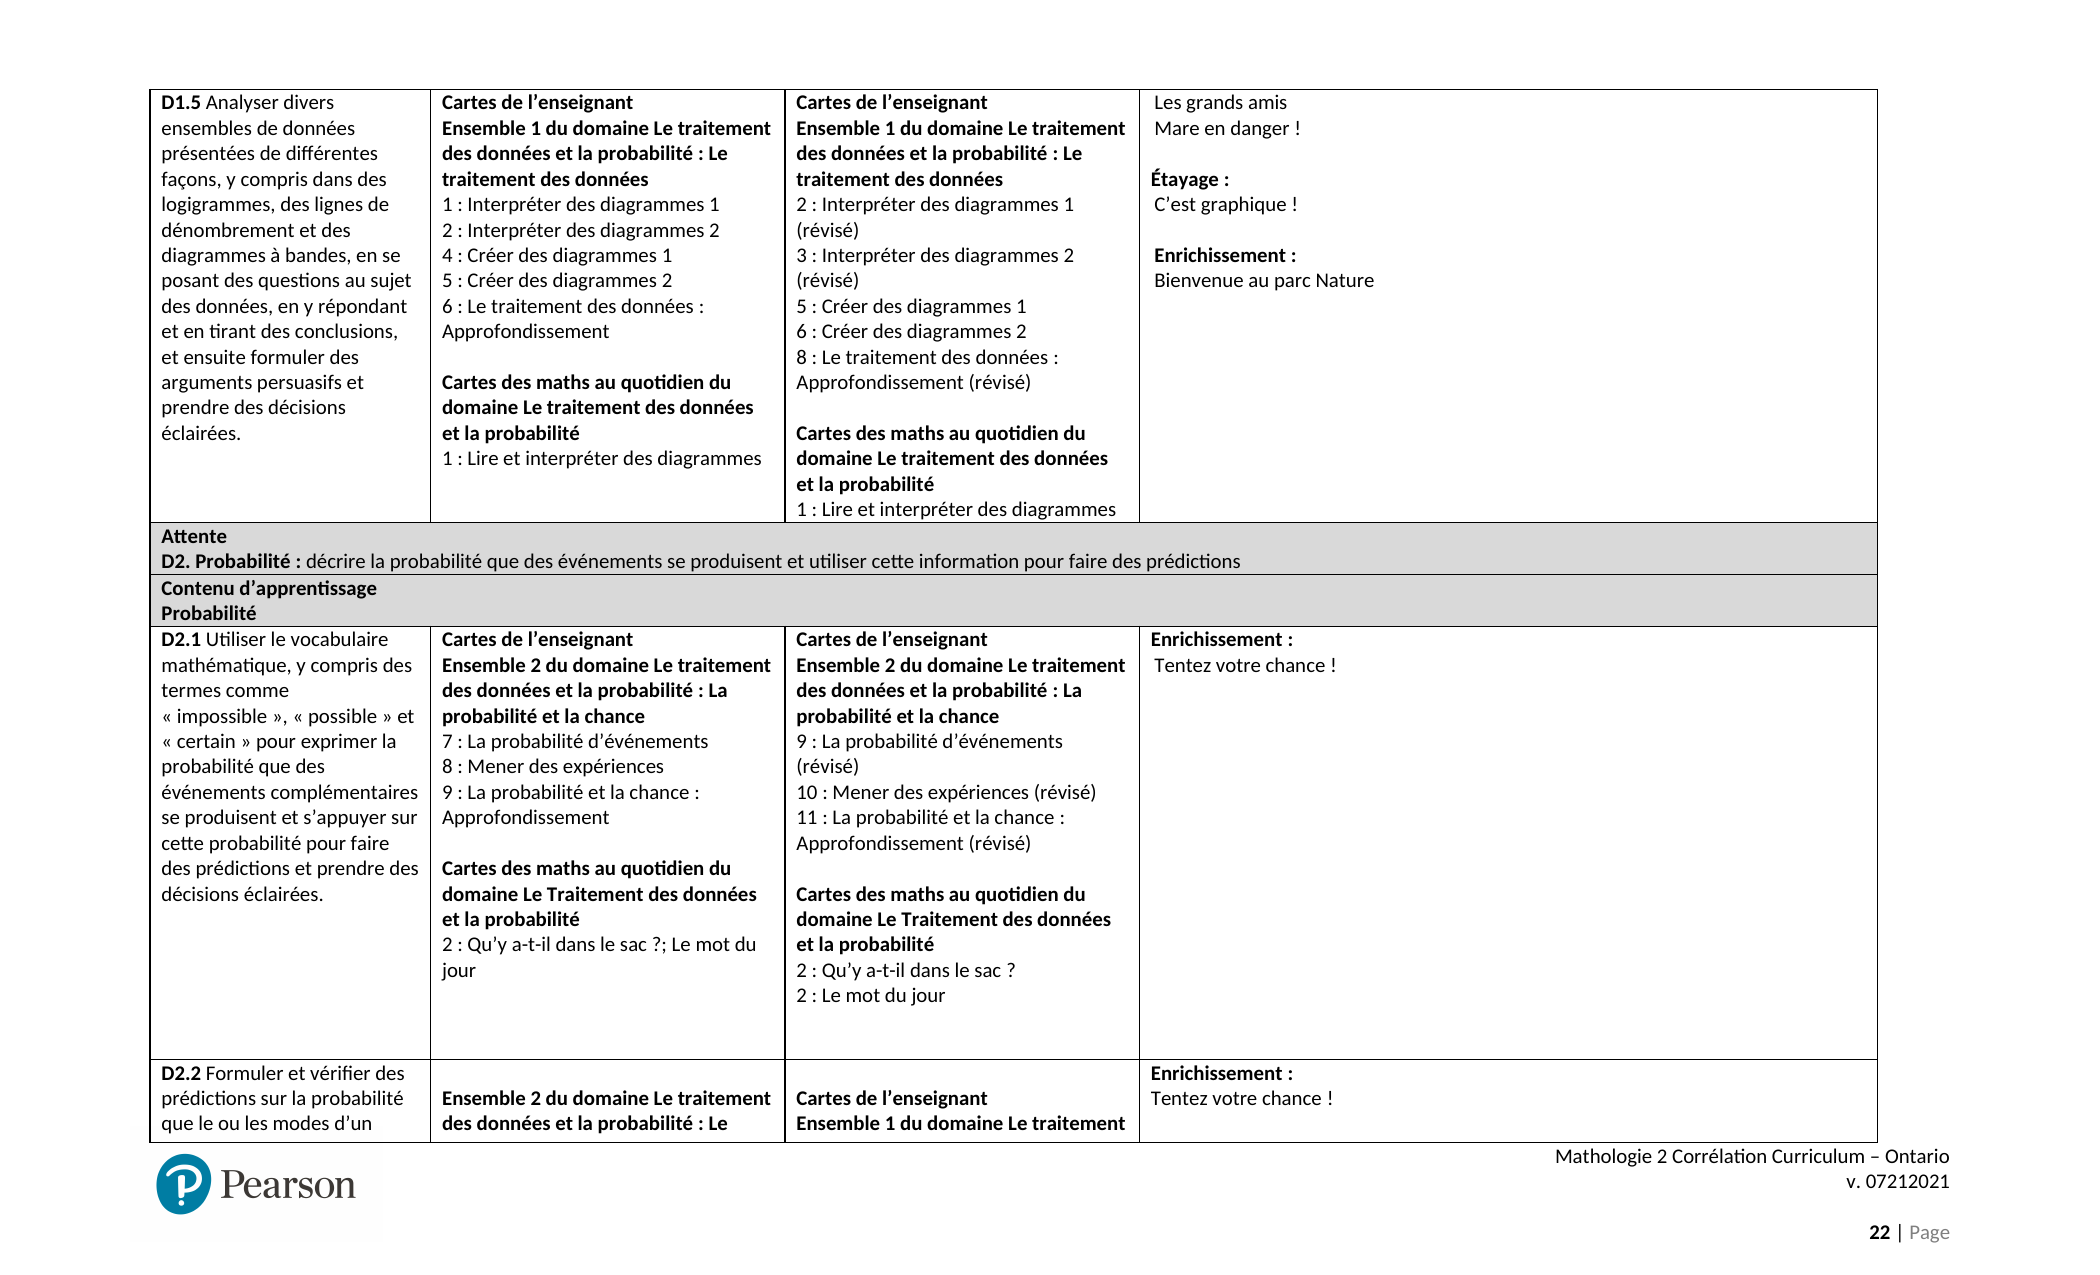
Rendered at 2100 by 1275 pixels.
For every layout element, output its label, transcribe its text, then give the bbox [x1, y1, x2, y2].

table_cell Cartes de l’enseignant Ensemble 1 du domaine Le traitement des données et la probabilité : Le traitement des données 1 : Interpréter des diagrammes 1 2 : Interpréter des diagrammes 2 4 : Créer des diagrammes 1 5 : Créer des diagrammes 2 6 : Le traitement des données : Approfondissement Cartes des maths au quotidien du domaine Le traitement des données et la probabilité 1 : Lire et interpréter des diagrammes [431, 90, 784, 522]
table_cell Cartes de l’enseignant Ensemble 2 du domaine Le traitement des données et la probabilité : La probabilité et la chance 9 : La probabilité d’événements (révisé) 10 : Mener des expériences (révisé) 11 : La probabilité et la chance : Approfondissement (révisé) Cartes des maths au quotidien du domaine Le Traitement des données et la probabilité 2 : Qu’y a-t-il dans le sac ? 2 : Le mot du jour [786, 627, 1139, 1059]
table_cell Enrichissement : Tentez votre chance ! [1140, 627, 1877, 1059]
table_cell Les grands amis Mare en danger ! Étayage : C’est graphique ! Enrichissement : Bienvenue au parc Nature [1140, 90, 1877, 522]
table_cell Contenu d’apprentissage Probabilité [151, 575, 1877, 626]
table_cell D1.5 Analyser divers ensembles de données présentées de différentes façons, y compris dans des logigrammes, des lignes de dénombrement et des diagrammes à bandes, en se posant des questions au sujet des données, en y répondant et en tirant des conclusions, et ensuite formuler des arguments persuasifs et prendre des décisions éclairées. [151, 90, 430, 522]
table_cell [431, 1060, 784, 1142]
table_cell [1140, 1060, 1877, 1142]
table_cell D2.1 Utiliser le vocabulaire mathématique, y compris des termes comme « impossible », « possible » et « certain » pour exprimer la probabilité que des événements complémentaires se produisent et s’appuyer sur cette probabilité pour faire des prédictions et prendre des décisions éclairées. [151, 627, 430, 1059]
table_cell Attente D2. Probabilité : décrire la probabilité que des événements se produisent et utiliser cette information pour faire des prédictions [151, 523, 1877, 574]
table_cell Cartes de l’enseignant Ensemble 1 du domaine Le traitement des données et la probabilité : Le traitement des données 2 : Interpréter des diagrammes 1 (révisé) 3 : Interpréter des diagrammes 2 (révisé) 5 : Créer des diagrammes 1 6 : Créer des diagrammes 2 8 : Le traitement des données : Approfondissement (révisé) Cartes des maths au quotidien du domaine Le traitement des données et la probabilité 1 : Lire et interpréter des diagrammes [786, 90, 1139, 522]
table_cell Cartes de l’enseignant Ensemble 2 du domaine Le traitement des données et la probabilité : La probabilité et la chance 7 : La probabilité d’événements 8 : Mener des expériences 9 : La probabilité et la chance : Approfondissement Cartes des maths au quotidien du domaine Le Traitement des données et la probabilité 2 : Qu’y a-t-il dans le sac ?; Le mot du jour [431, 627, 784, 1059]
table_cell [151, 1060, 430, 1142]
picture [129, 1126, 383, 1242]
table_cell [786, 1060, 1139, 1142]
